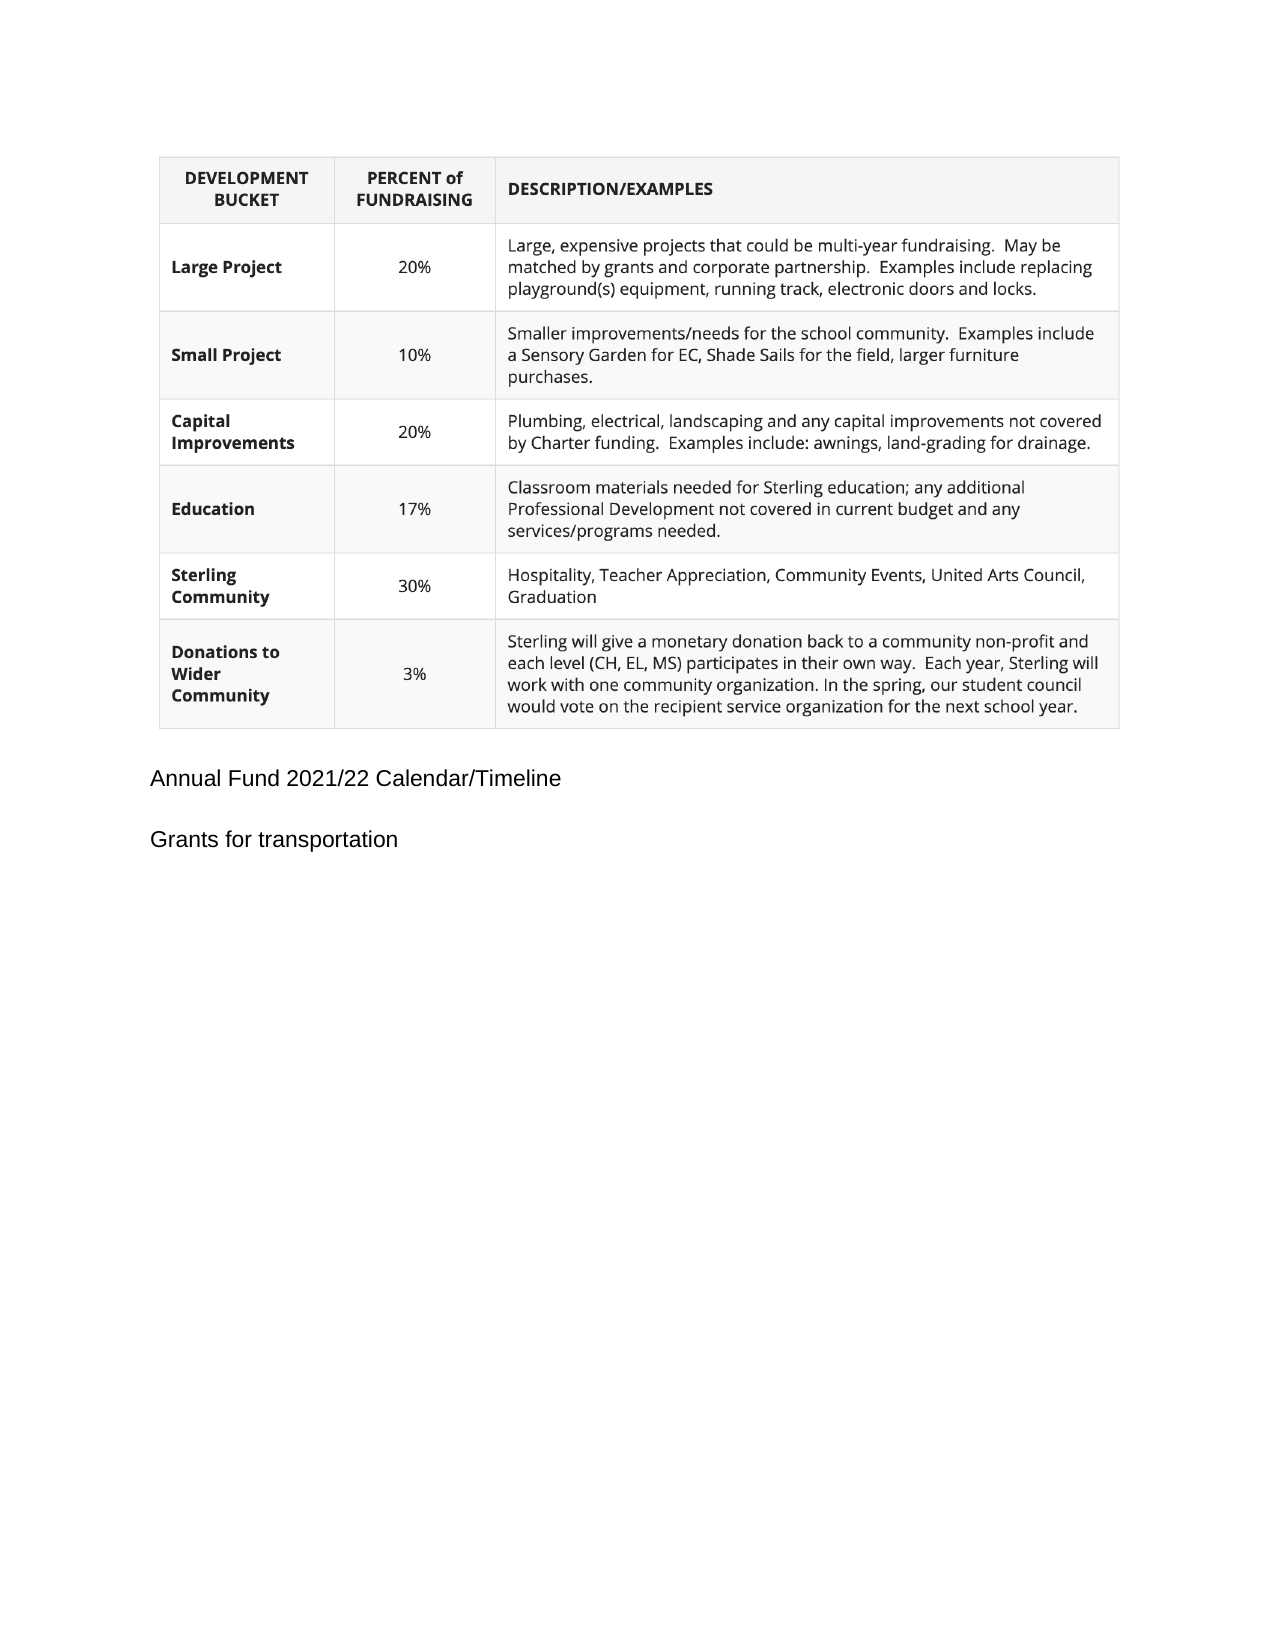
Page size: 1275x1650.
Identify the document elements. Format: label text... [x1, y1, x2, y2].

text Annual Fund 2021/22 Calendar/Timeline [150, 765, 1125, 792]
text Grants for transportation [150, 826, 1125, 852]
picture [150, 150, 1125, 732]
